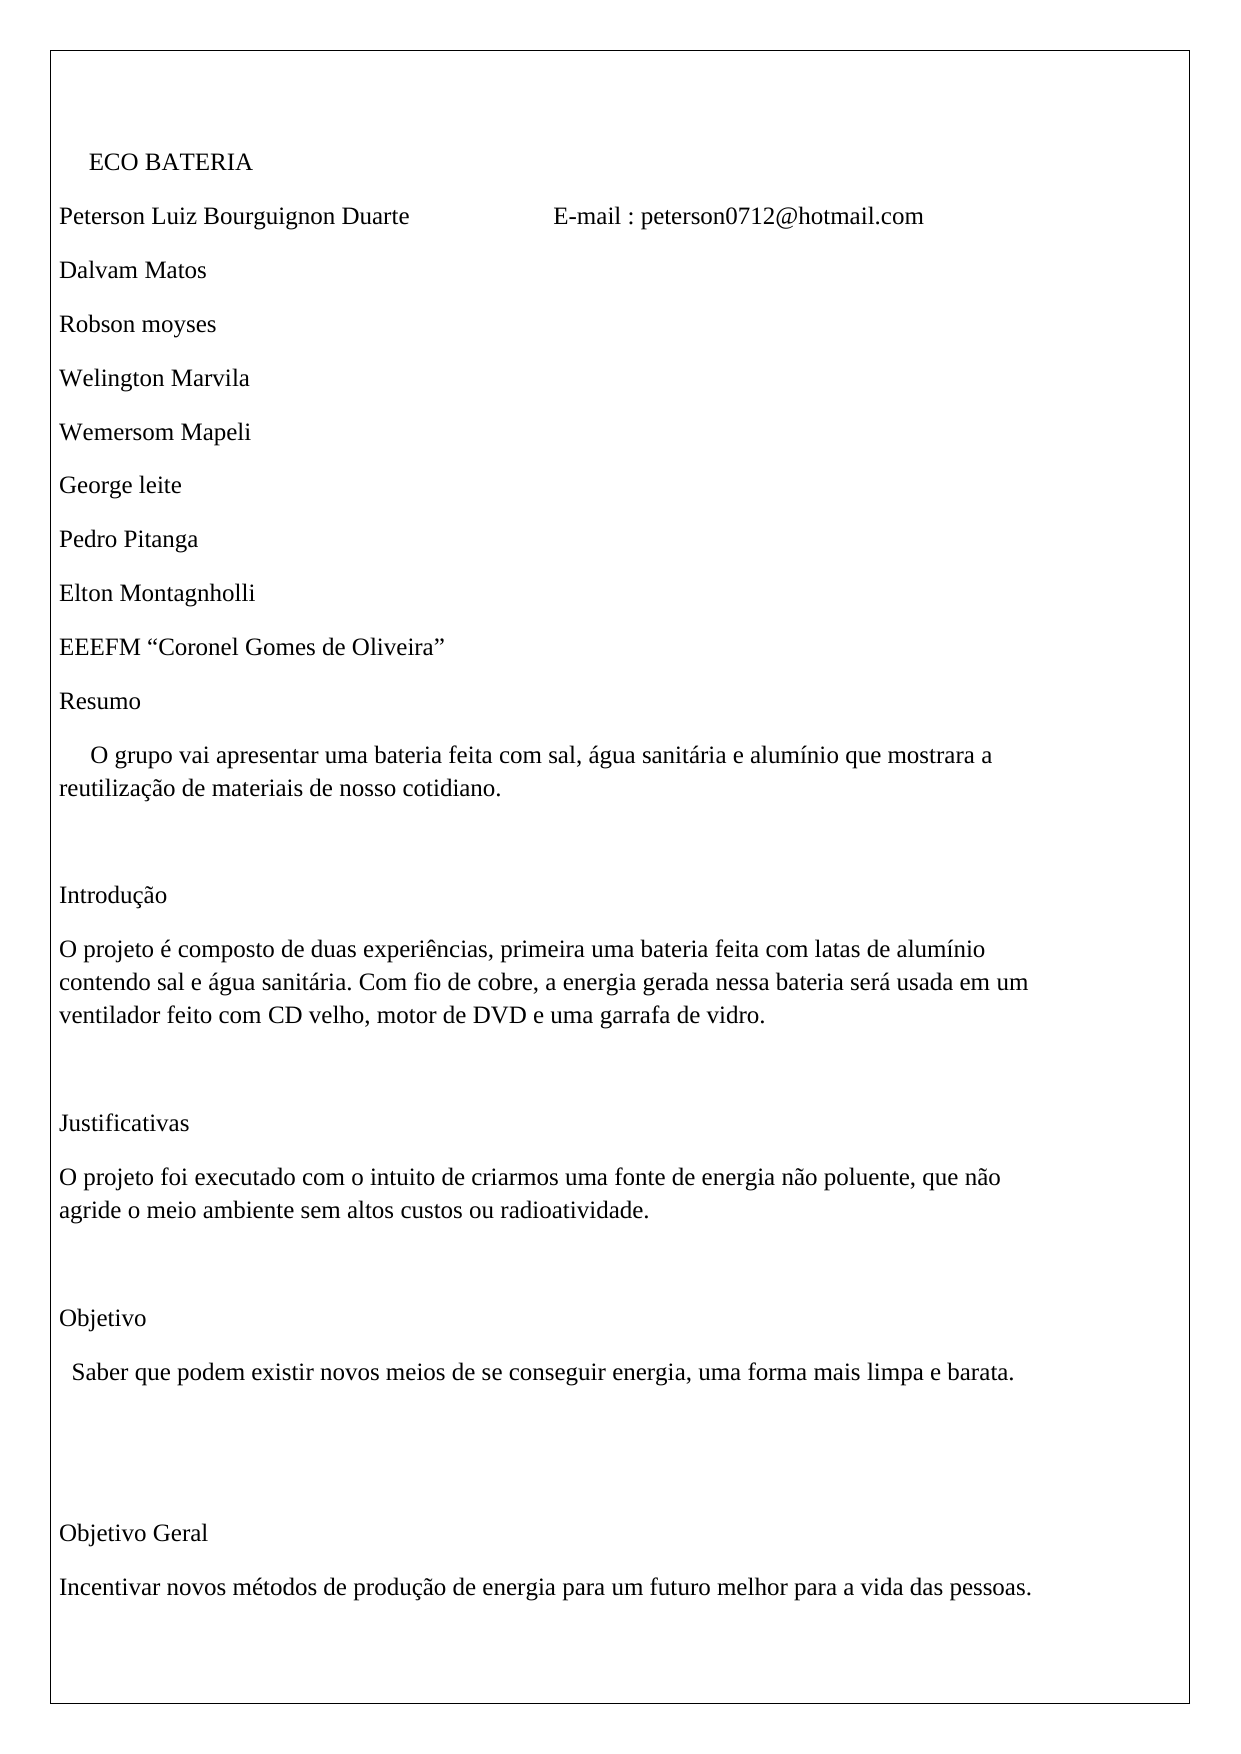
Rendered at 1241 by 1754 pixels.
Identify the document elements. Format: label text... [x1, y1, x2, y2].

text Incentivar novos métodos de produção de energia para um futuro melhor para a vida das pessoas. [59, 1572, 1063, 1601]
text Pedro Pitanga [59, 524, 1063, 553]
text Elton Montagnholli [59, 578, 1063, 607]
text EEEFM “Coronel Gomes de Oliveira” [59, 632, 1063, 661]
text Wemersom Mapeli [59, 417, 1063, 446]
text Objetivo Geral [59, 1518, 1063, 1547]
text Robson moyses [59, 309, 1063, 338]
text Peterson Luiz Bourguignon Duarte E-mail : peterson0712@hotmail.com [59, 201, 1063, 230]
text Introdução [59, 881, 1063, 909]
text O projeto é composto de duas experiências, primeira uma bateria feita com latas de alumínio contendo sal e água sanitária. Com fio de cobre, a energia gerada nessa bateria será usada em um ventilador feito com CD velho, motor de DVD e uma garrafa de vidro. [59, 934, 1063, 1029]
text O grupo vai apresentar uma bateria feita com sal, água sanitária e alumínio que mostrara a reutilização de materiais de nosso cotidiano. [59, 740, 1063, 802]
text George leite [59, 471, 1063, 499]
text Welington Marvila [59, 363, 1063, 392]
text Resumo [59, 686, 1063, 715]
text Dalvam Matos [59, 255, 1063, 284]
text Saber que podem existir novos meios de se conseguir energia, uma forma mais limpa e barata. [59, 1357, 1063, 1385]
text O projeto foi executado com o intuito de criarmos uma fonte de energia não poluente, que não agride o meio ambiente sem altos custos ou radioatividade. [59, 1162, 1063, 1224]
text Objetivo [59, 1303, 1063, 1332]
text ECO BATERIA [88, 147, 1063, 176]
text Justificativas [59, 1108, 1063, 1137]
